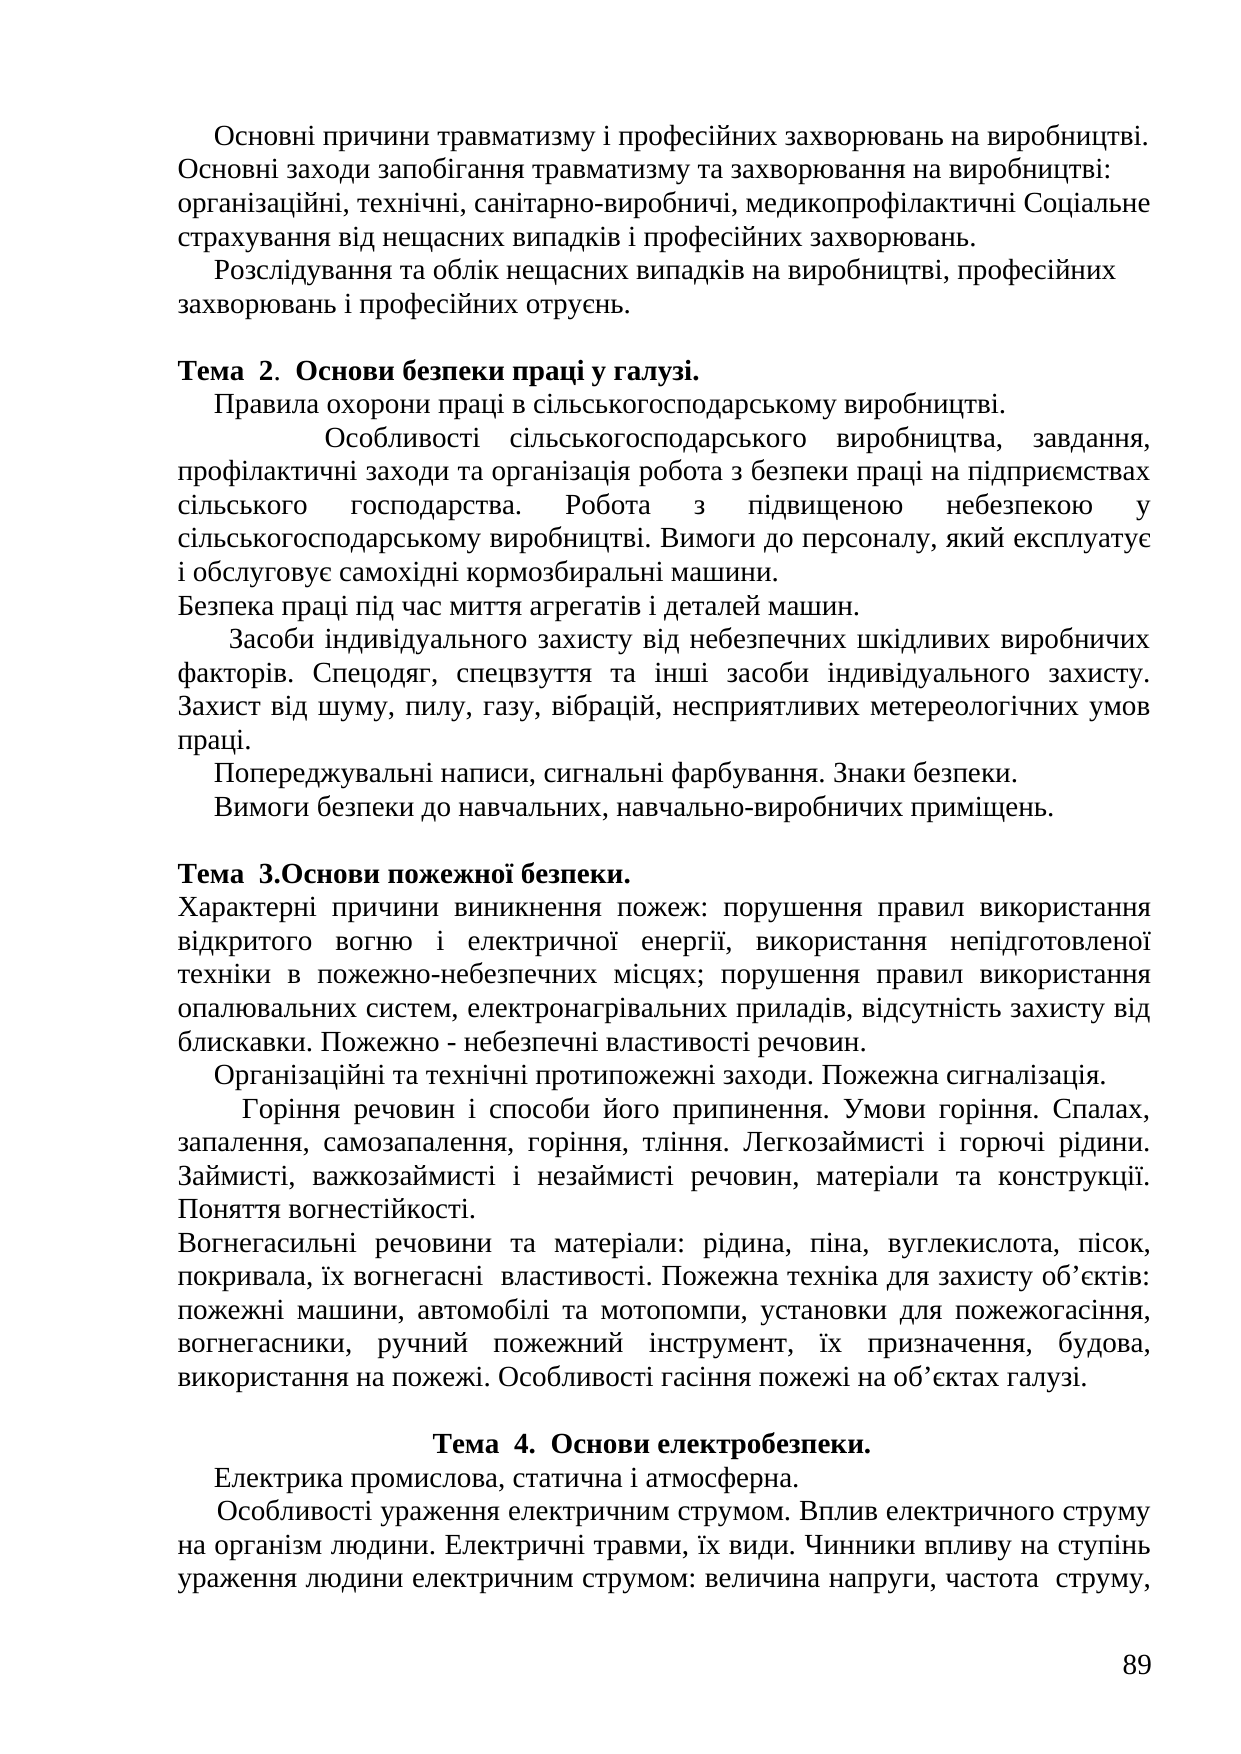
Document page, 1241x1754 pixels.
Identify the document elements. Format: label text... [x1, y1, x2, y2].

text Тема 3.Основи пожежної безпеки. [177, 856, 1152, 889]
text Засоби індивідуального захисту від небезпечних шкідливих виробничих факторів. Спецодяг, спецвзуття та інші засоби індивідуального захисту. Захист від шуму, пилу, газу, вібрацій, несприятливих метереологічних умов праці. [177, 621, 1152, 755]
text Тема 2. Основи безпеки праці у галузі. [177, 353, 1152, 386]
text Горіння речовин і способи його припинення. Умови горіння. Спалах, запалення, самозапалення, горіння, тління. Легкозаймисті і горючі рідини. Займисті, важкозаймисті і незаймисті речовин, матеріали та конструкції. Поняття вогнестійкості. [177, 1091, 1152, 1225]
text Тема 4. Основи електробезпеки. [177, 1426, 1152, 1460]
text Організаційні та технічні протипожежні заходи. Пожежна сигналізація. [177, 1057, 1152, 1091]
text Попереджувальні написи, сигнальні фарбування. Знаки безпеки. [177, 755, 1152, 789]
text Основні причини травматизму і професійних захворювань на виробництві. Основні заходи запобігання травматизму та захворювання на виробництві: організаційні, технічні, санітарно-виробничі, медикопрофілактичні Соціальне страхування від нещасних випадків і професійних захворювань. [177, 118, 1152, 252]
text Правила охорони праці в сільськогосподарському виробництві. [177, 386, 1152, 420]
text Електрика промислова, статична і атмосферна. [177, 1460, 1152, 1493]
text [177, 1493, 1152, 1594]
text Вимоги безпеки до навчальних, навчально-виробничих приміщень. [177, 789, 1152, 822]
text Розслідування та облік нещасних випадків на виробництві, професійних захворювань і професійних отруєнь. [177, 252, 1152, 319]
text Характерні причини виникнення пожеж: порушення правил використання відкритого вогню і електричної енергії, використання непідготовленої техніки в пожежно-небезпечних місцях; порушення правил використання опалювальних систем, електронагрівальних приладів, відсутність захисту від блискавки. Пожежно - небезпечні властивості речовин. [177, 889, 1152, 1057]
text Вогнегасильні речовини та матеріали: рідина, піна, вуглекислота, пісок, покривала, їх вогнегасні властивості. Пожежна техніка для захисту об’єктів: пожежні машини, автомобілі та мотопомпи, установки для пожежогасіння, вогнегасники, ручний пожежний інструмент, їх призначення, будова, використання на пожежі. Особливості гасіння пожежі на об’єктах галузі. [177, 1225, 1152, 1393]
text Особливості сільськогосподарського виробництва, завдання, профілактичні заходи та організація робота з безпеки праці на підприємствах сільського господарства. Робота з підвищеною небезпекою у сільськогосподарському виробництві. Вимоги до персоналу, який експлуатує і обслуговує самохідні кормозбиральні машини. [177, 420, 1152, 588]
text Безпека праці під час миття агрегатів і деталей машин. [177, 588, 1152, 621]
